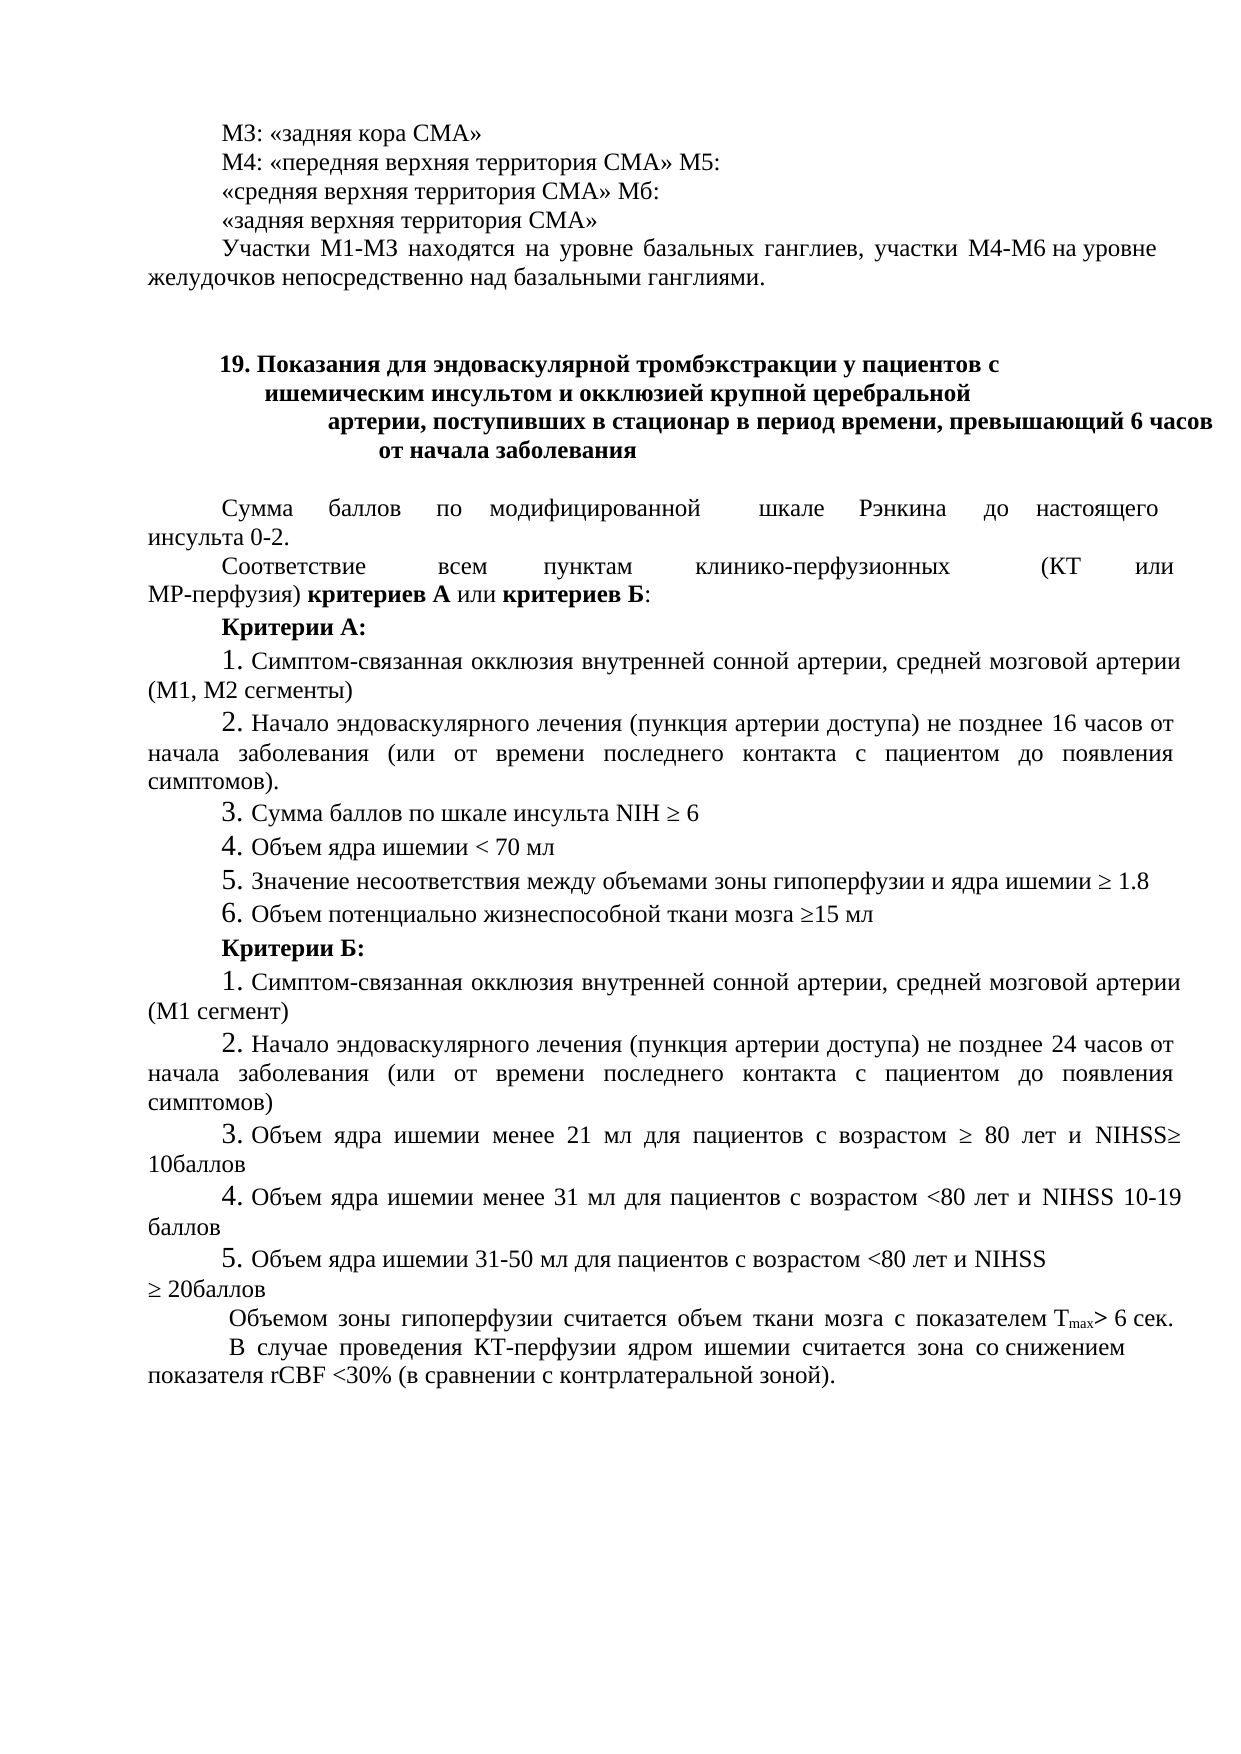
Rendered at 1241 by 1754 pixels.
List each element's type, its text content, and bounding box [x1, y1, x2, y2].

text Соответствие всем пунктам клинико-перфузионных (КТ или МР-перфузия) критериев А или критериев Б: [148, 551, 1182, 608]
list Сумма баллов по шкале инсульта NIH ≥ 6 [221, 795, 1240, 828]
text МЗ: «задняя кора СМА» [221, 118, 1240, 147]
list Cимптом-связанная окклюзия внутренней сонной артерии, средней мозговой артерии (М1, М2 сегменты) [148, 642, 1181, 704]
text Участки М1-МЗ находятся на уровне базальных ганглиев, участки М4-М6 на уровне желудочков непосредственно над базальными ганглиями. [148, 233, 1182, 291]
subtitle Критерии Б: [221, 929, 1240, 963]
list Объем потенциально жизнеспособной ткани мозга ≥15 мл [221, 896, 1240, 929]
text M4: «передняя верхняя территория СМА» M5: «средняя верхняя территория СМА» Мб: «задняя верхняя территория СМА» [221, 147, 748, 233]
list Значение несоответствия между объемами зоны гипоперфузии и ядра ишемии ≥ 1.8 [148, 862, 1181, 896]
list Начало эндоваскулярного лечения (пункция артерии доступа) не позднее 24 часов от начала заболевания (или от времени последнего контакта с пациентом до появления симптомов) [148, 1025, 1174, 1116]
text Объемом зоны гипоперфузии считается объем ткани мозга с показателем Tmax> 6 сек. [148, 1303, 1240, 1332]
list Начало эндоваскулярного лечения (пункция артерии доступа) не позднее 16 часов от начала заболевания (или от времени последнего контакта с пациентом до появления симптомов). [148, 704, 1174, 795]
text артерии, поступивших в стационар в период времени, превышающий 6 часов от начала заболевания [328, 406, 1240, 464]
text В случае проведения КТ-перфузии ядром ишемии считается зона со снижением показателя rCBF <30% (в сравнении с контрлатеральной зоной). [148, 1332, 1240, 1389]
list Объем ядра ишемии 31-50 мл для пациентов с возрастом <80 лет и NIHSS [221, 1241, 1240, 1274]
text ≥ 20баллов [148, 1274, 1240, 1303]
list Объем ядра ишемии менее 21 мл для пациентов с возрастом ≥ 80 лет и NIHSS≥ 10баллов [148, 1116, 1181, 1178]
subtitle Критерии А: [221, 609, 1240, 642]
list Cимптом-связанная окклюзия внутренней сонной артерии, средней мозговой артерии (М1 сегмент) [148, 963, 1181, 1025]
list Объем ядра ишемии менее 31 мл для пациентов с возрастом <80 лет и NIHSS 10-19 баллов [148, 1178, 1181, 1241]
list Объем ядра ишемии < 70 мл [221, 828, 1240, 862]
text Сумма баллов по модифицированной шкале Рэнкина до настоящего инсульта 0-2. [148, 493, 1181, 551]
subtitle 19. Показания для эндоваскулярной тромбэкстракции у пациентов с ишемическим инсультом и окклюзией крупной церебральной [219, 349, 1112, 406]
